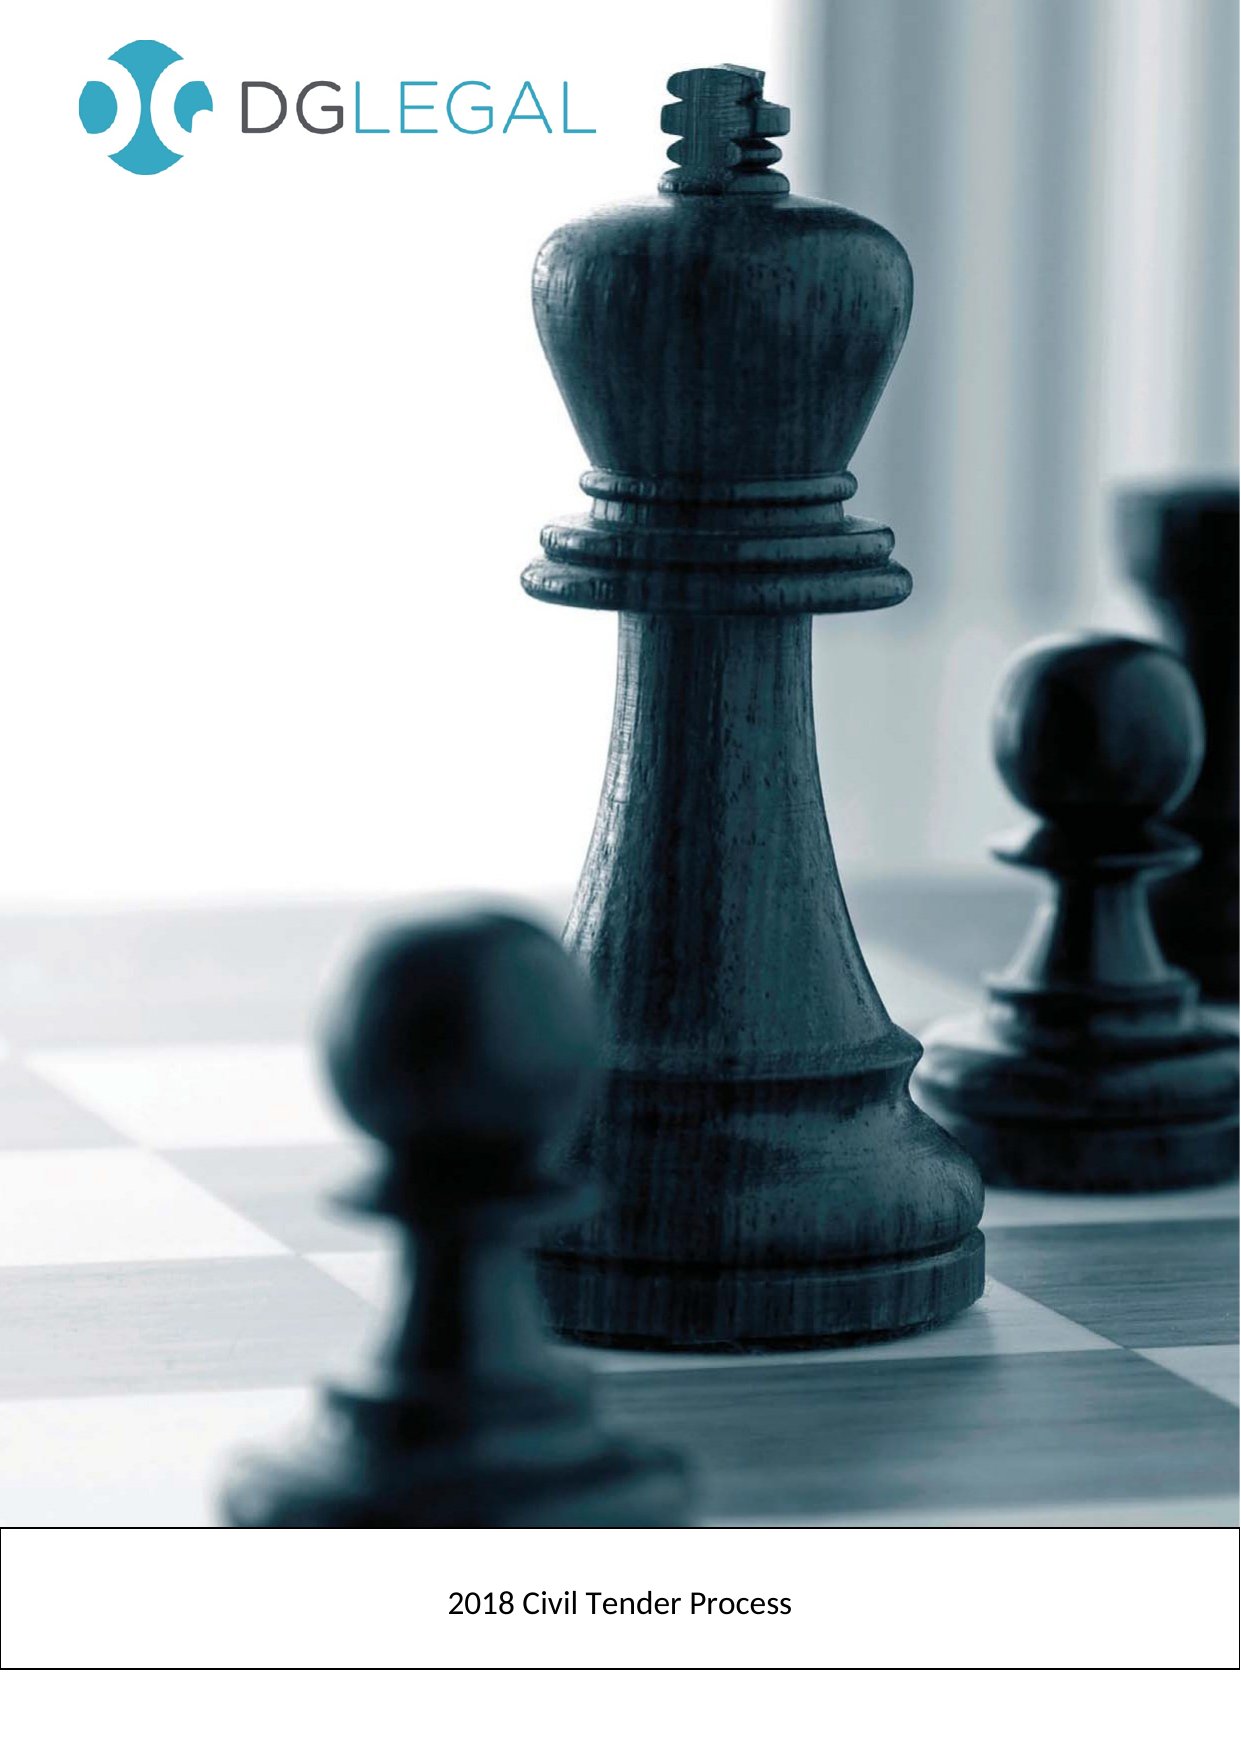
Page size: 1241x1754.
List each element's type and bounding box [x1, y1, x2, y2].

picture [0, 0, 1240, 1527]
